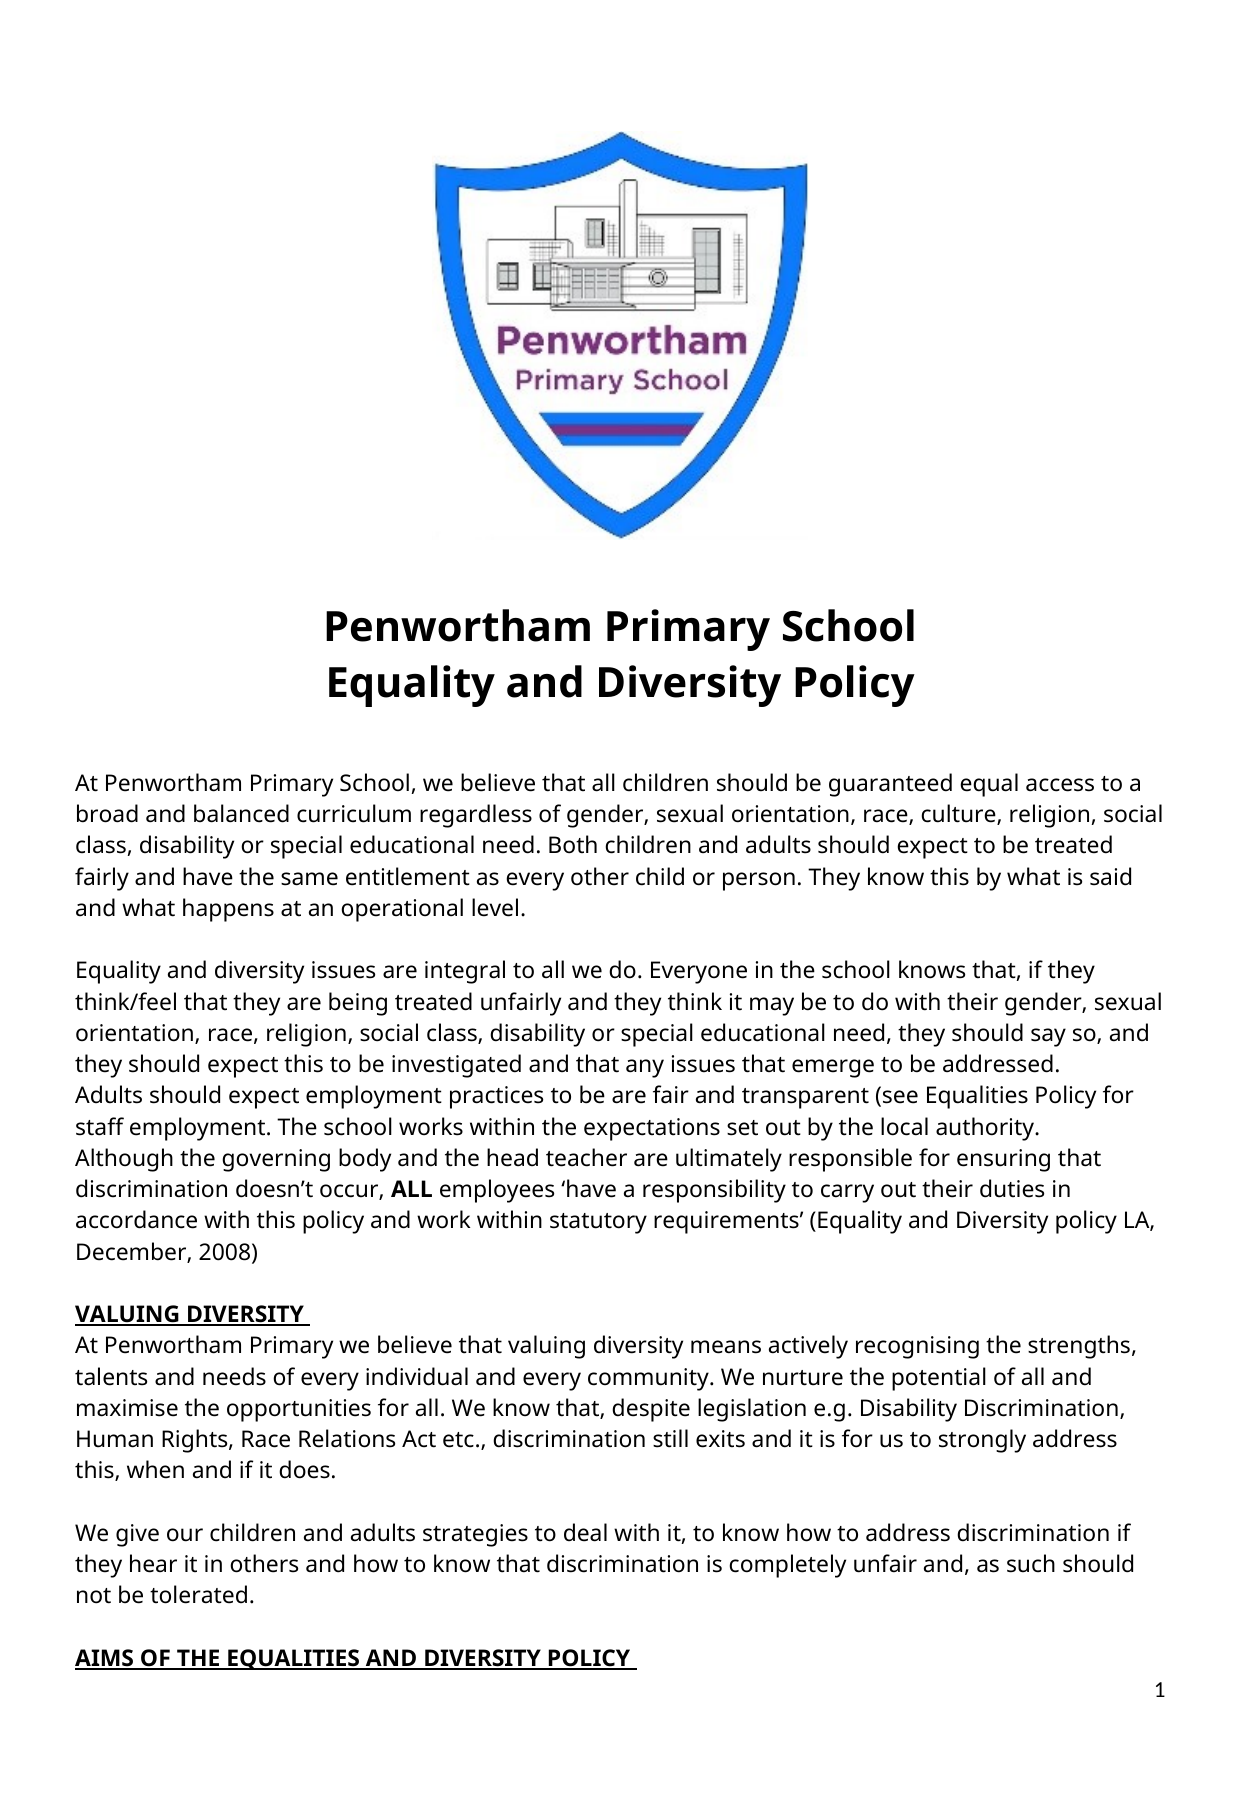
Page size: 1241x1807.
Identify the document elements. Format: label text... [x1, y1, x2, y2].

text Adults should expect employment practices to be are fair and transparent (see Equalities Policy for staff employment. The school works within the expectations set out by the local authority. [75, 1079, 1165, 1142]
text VALUING DIVERSITY [75, 1298, 1165, 1329]
text Although the governing body and the head teacher are ultimately responsible for ensuring that discrimination doesn’t occur, ALL employees ‘have a responsibility to carry out their duties in accordance with this policy and work within statutory requirements’ (Equality and Diversity policy LA, December, 2008) [75, 1142, 1165, 1267]
text AIMS OF THE EQUALITIES AND DIVERSITY POLICY [75, 1642, 1165, 1673]
text We give our children and adults strategies to deal with it, to know how to address discrimination if they hear it in others and how to know that discrimination is completely unfair and, as such should not be tolerated. [75, 1517, 1165, 1610]
text At Penwortham Primary we believe that valuing diversity means actively recognising the strengths, talents and needs of every individual and every community. We nurture the potential of all and maximise the opportunities for all. We know that, despite legislation e.g. Disability Discrimination, Human Rights, Race Relations Act etc., discrimination still exits and it is for us to strongly address this, when and if it does. [75, 1329, 1165, 1485]
text At Penwortham Primary School, we believe that all children should be guaranteed equal access to a broad and balanced curriculum regardless of gender, sexual orientation, race, culture, religion, social class, disability or special educational need. Both children and adults should expect to be treated fairly and have the same entitlement as every other child or person. They know this by what is said and what happens at an operational level. [75, 767, 1165, 923]
text Equality and diversity issues are integral to all we do. Everyone in the school knows that, if they think/feel that they are being treated unfairly and they think it may be to do with their gender, sexual orientation, race, religion, social class, disability or special educational need, they should say so, and they should expect this to be investigated and that any issues that emerge to be addressed. [75, 954, 1165, 1079]
text Equality and Diversity Policy [75, 653, 1165, 710]
text Penwortham Primary School [75, 596, 1165, 653]
